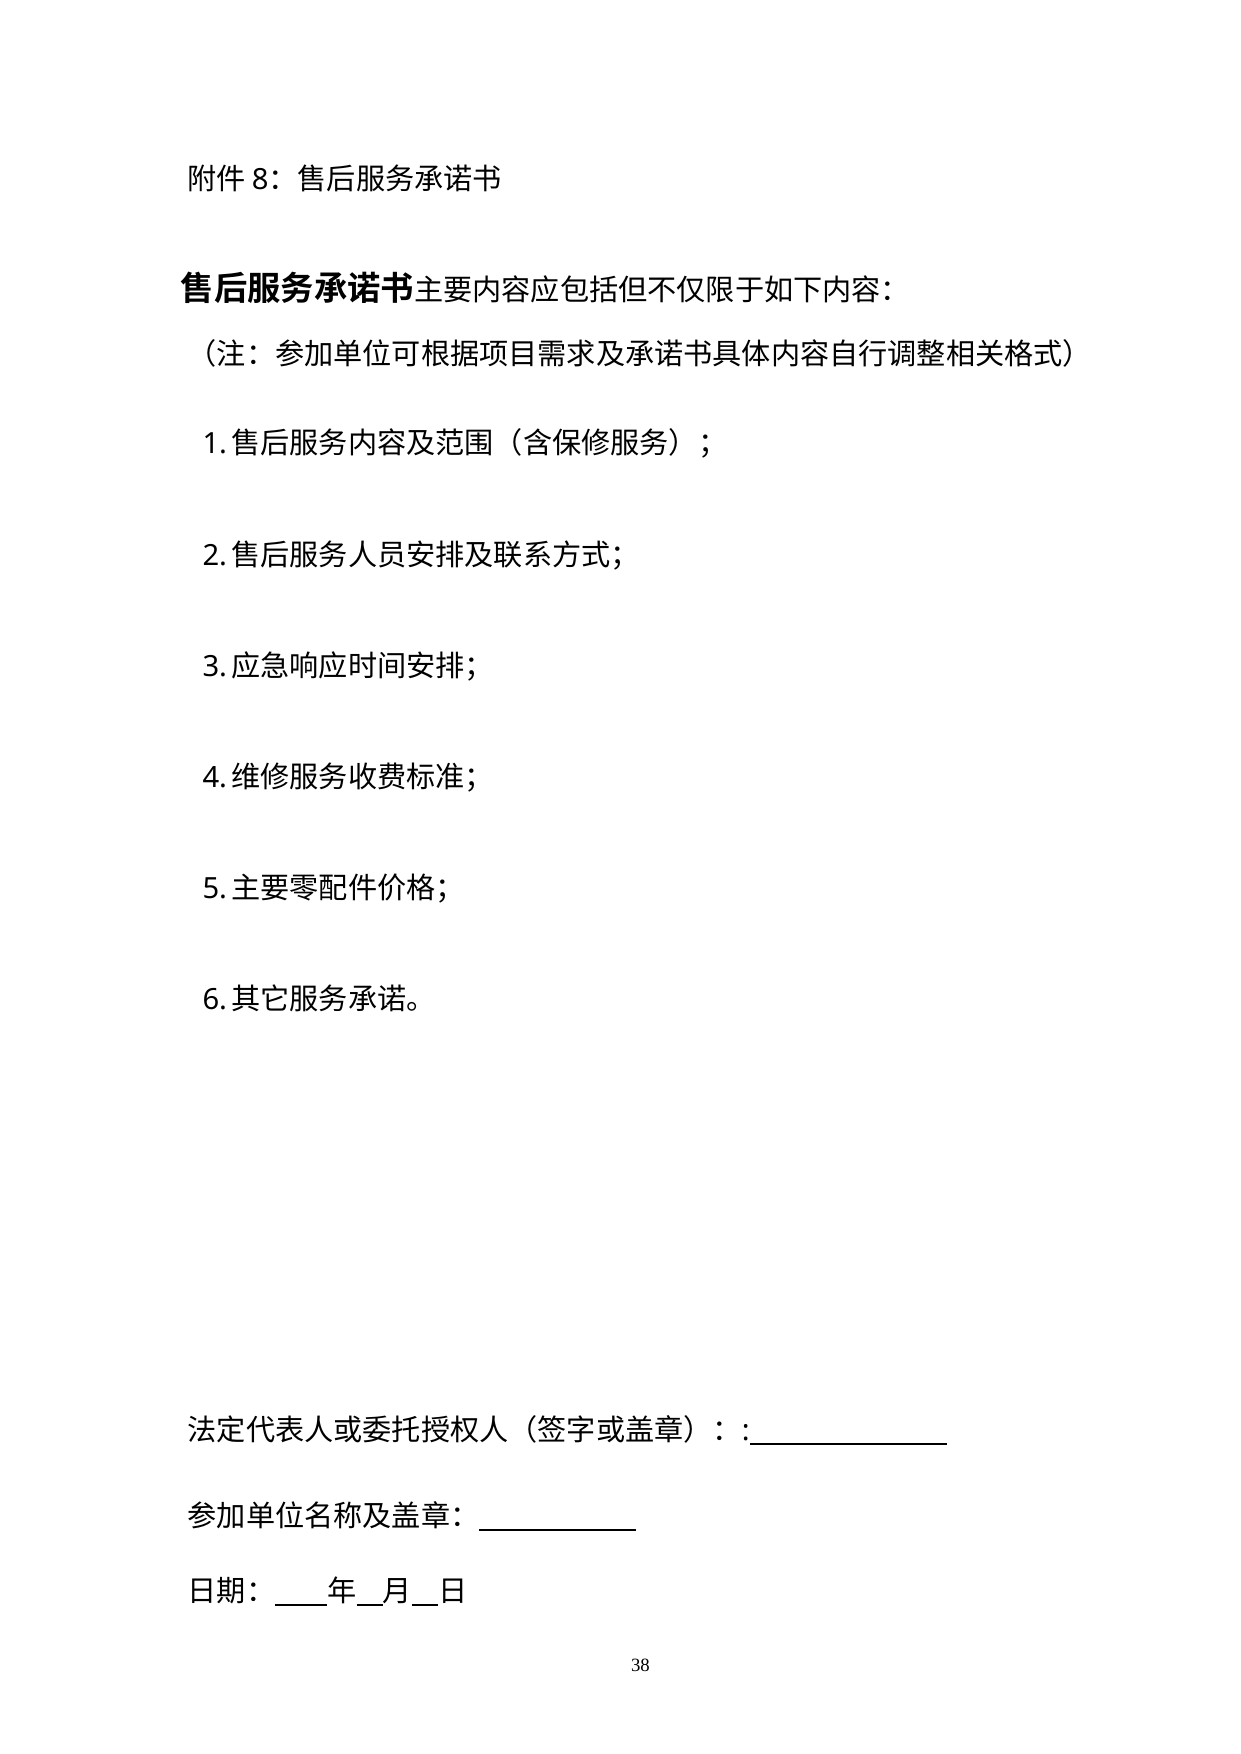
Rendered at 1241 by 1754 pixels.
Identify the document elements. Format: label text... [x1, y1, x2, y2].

text 日期： 年 月 日 [187, 1568, 1093, 1610]
text 参加单位名称及盖章： [187, 1482, 1093, 1547]
list 售后服务内容及范围（含保修服务）； [202, 409, 1093, 474]
list 售后服务人员安排及联系方式； [202, 520, 1093, 585]
list 维修服务收费标准； [202, 742, 1093, 807]
text 附件8：售后服务承诺书 [187, 144, 1093, 209]
text 售后服务承诺书主要内容应包括但不仅限于如下内容： [181, 254, 1093, 319]
text 法定代表人或委托授权人（签字或盖章）：: [187, 1396, 1093, 1461]
list 其它服务承诺。 [202, 964, 1093, 1029]
text （注：参加单位可根据项目需求及承诺书具体内容自行调整相关格式） [187, 319, 1093, 384]
list 应急响应时间安排； [202, 631, 1093, 696]
list 主要零配件价格； [202, 853, 1093, 918]
